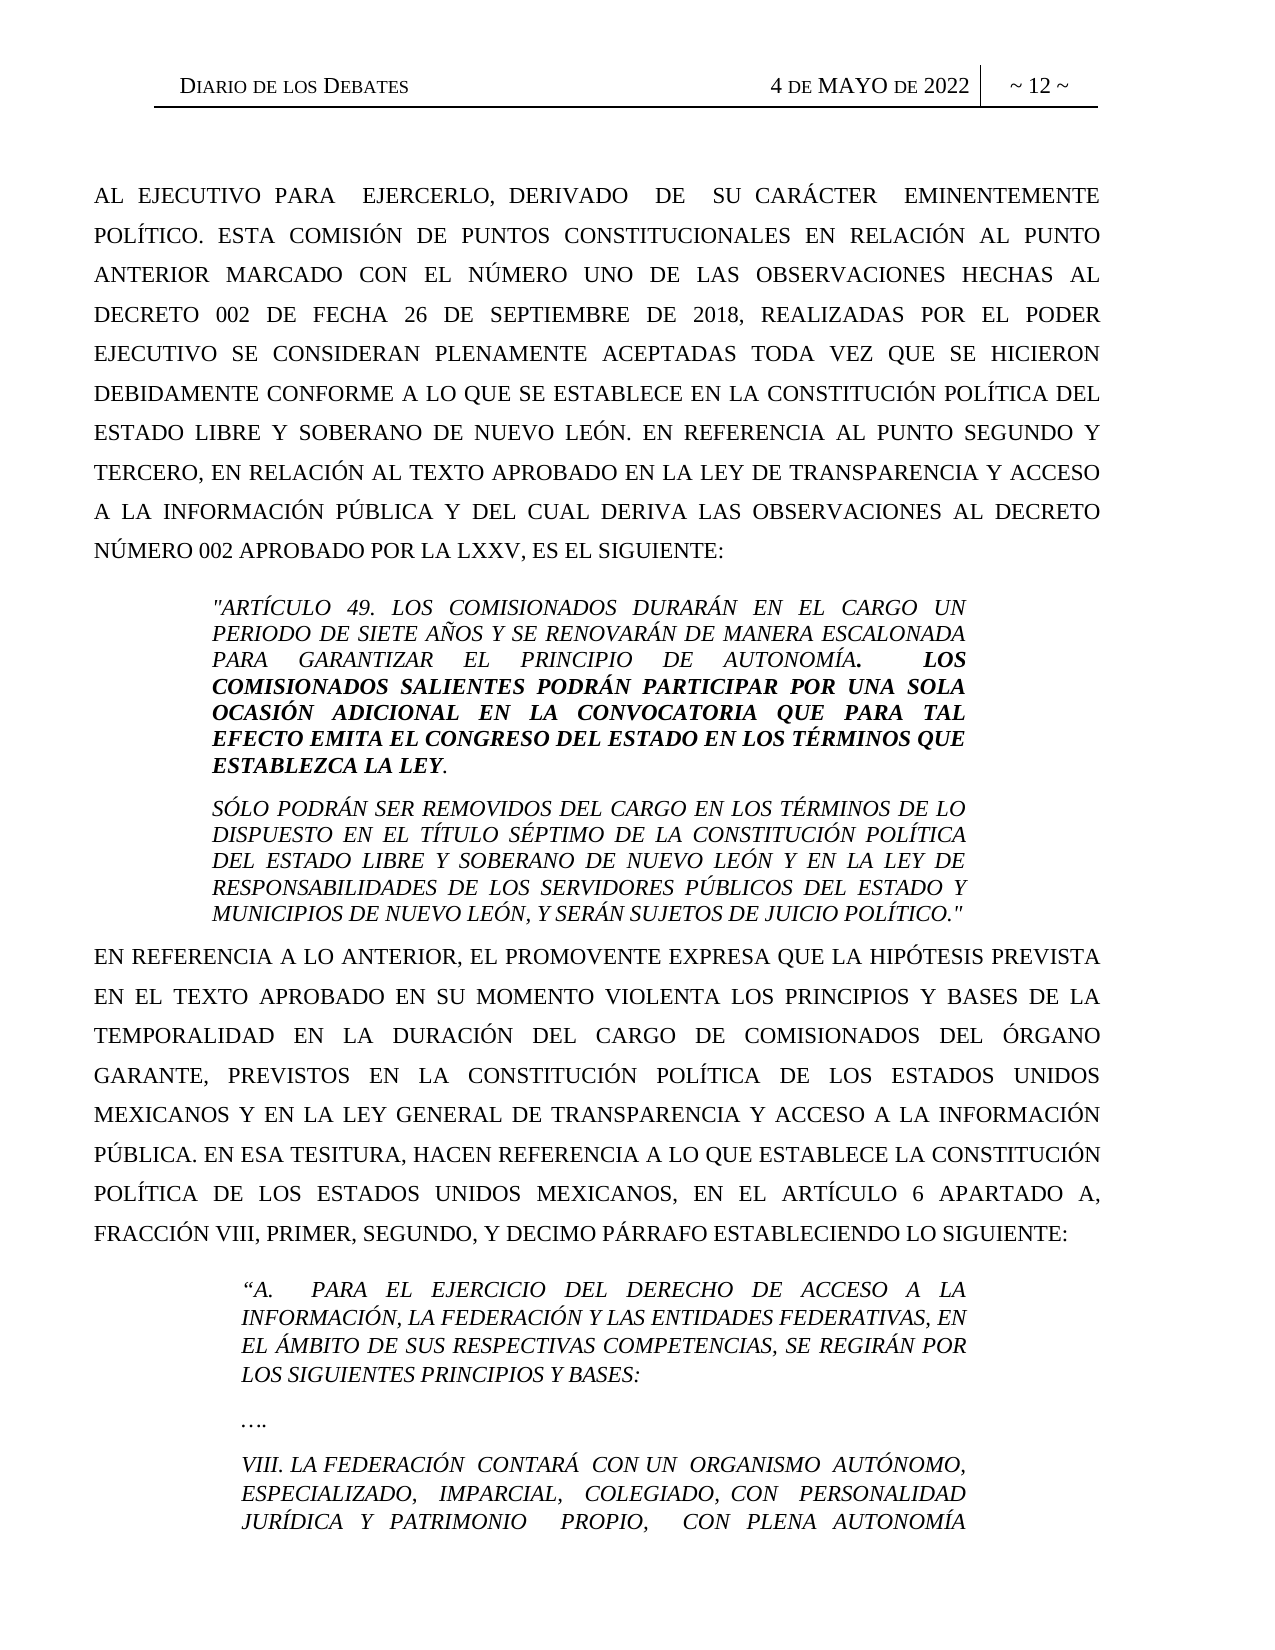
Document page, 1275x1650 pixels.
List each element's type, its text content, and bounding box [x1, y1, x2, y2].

text SÓLO PODRÁN SER REMOVIDOS DEL CARGO EN LOS TÉRMINOS DE LO DISPUESTO EN EL TÍTULO SÉPTIMO DE LA CONSTITUCIÓN POLÍTICA DEL ESTADO LIBRE Y SOBERANO DE NUEVO LEÓN Y EN LA LEY DE RESPONSABILIDADES DE LOS SERVIDORES PÚBLICOS DEL ESTADO Y MUNICIPIOS DE NUEVO LEÓN, Y SERÁN SUJETOS DE JUICIO POLÍTICO." [212, 795, 969, 927]
text "ARTÍCULO 49. LOS COMISIONADOS DURARÁN EN EL CARGO UN PERIODO DE SIETE AÑOS Y SE RENOVARÁN DE MANERA ESCALONADA PARA GARANTIZAR EL PRINCIPIO DE AUTONOMÍA. LOS COMISIONADOS SALIENTES PODRÁN PARTICIPAR POR UNA SOLA OCASIÓN ADICIONAL EN LA CONVOCATORIA QUE PARA TAL EFECTO EMITA EL CONGRESO DEL ESTADO EN LOS TÉRMINOS QUE ESTABLEZCA LA LEY. [212, 594, 969, 778]
text …. [241, 1406, 969, 1432]
text EN REFERENCIA A LO ANTERIOR, EL PROMOVENTE EXPRESA QUE LA HIPÓTESIS PREVISTA EN EL TEXTO APROBADO EN SU MOMENTO VIOLENTA LOS PRINCIPIOS Y BASES DE LA TEMPORALIDAD EN LA DURACIÓN DEL CARGO DE COMISIONADOS DEL ÓRGANO GARANTE, PREVISTOS EN LA CONSTITUCIÓN POLÍTICA DE LOS ESTADOS UNIDOS MEXICANOS Y EN LA LEY GENERAL DE TRANSPARENCIA Y ACCESO A LA INFORMACIÓN PÚBLICA. EN ESA TESITURA, HACEN REFERENCIA A LO QUE ESTABLECE LA CONSTITUCIÓN POLÍTICA DE LOS ESTADOS UNIDOS MEXICANOS, EN EL ARTÍCULO 6 APARTADO A, FRACCIÓN VIII, PRIMER, SEGUNDO, Y DECIMO PÁRRAFO ESTABLECIENDO LO SIGUIENTE: [94, 943, 1102, 1246]
text “A. PARA EL EJERCICIO DEL DERECHO DE ACCESO A LA INFORMACIÓN, LA FEDERACIÓN Y LAS ENTIDADES FEDERATIVAS, EN EL ÁMBITO DE SUS RESPECTIVAS COMPETENCIAS, SE REGIRÁN POR LOS SIGUIENTES PRINCIPIOS Y BASES: [241, 1276, 969, 1387]
